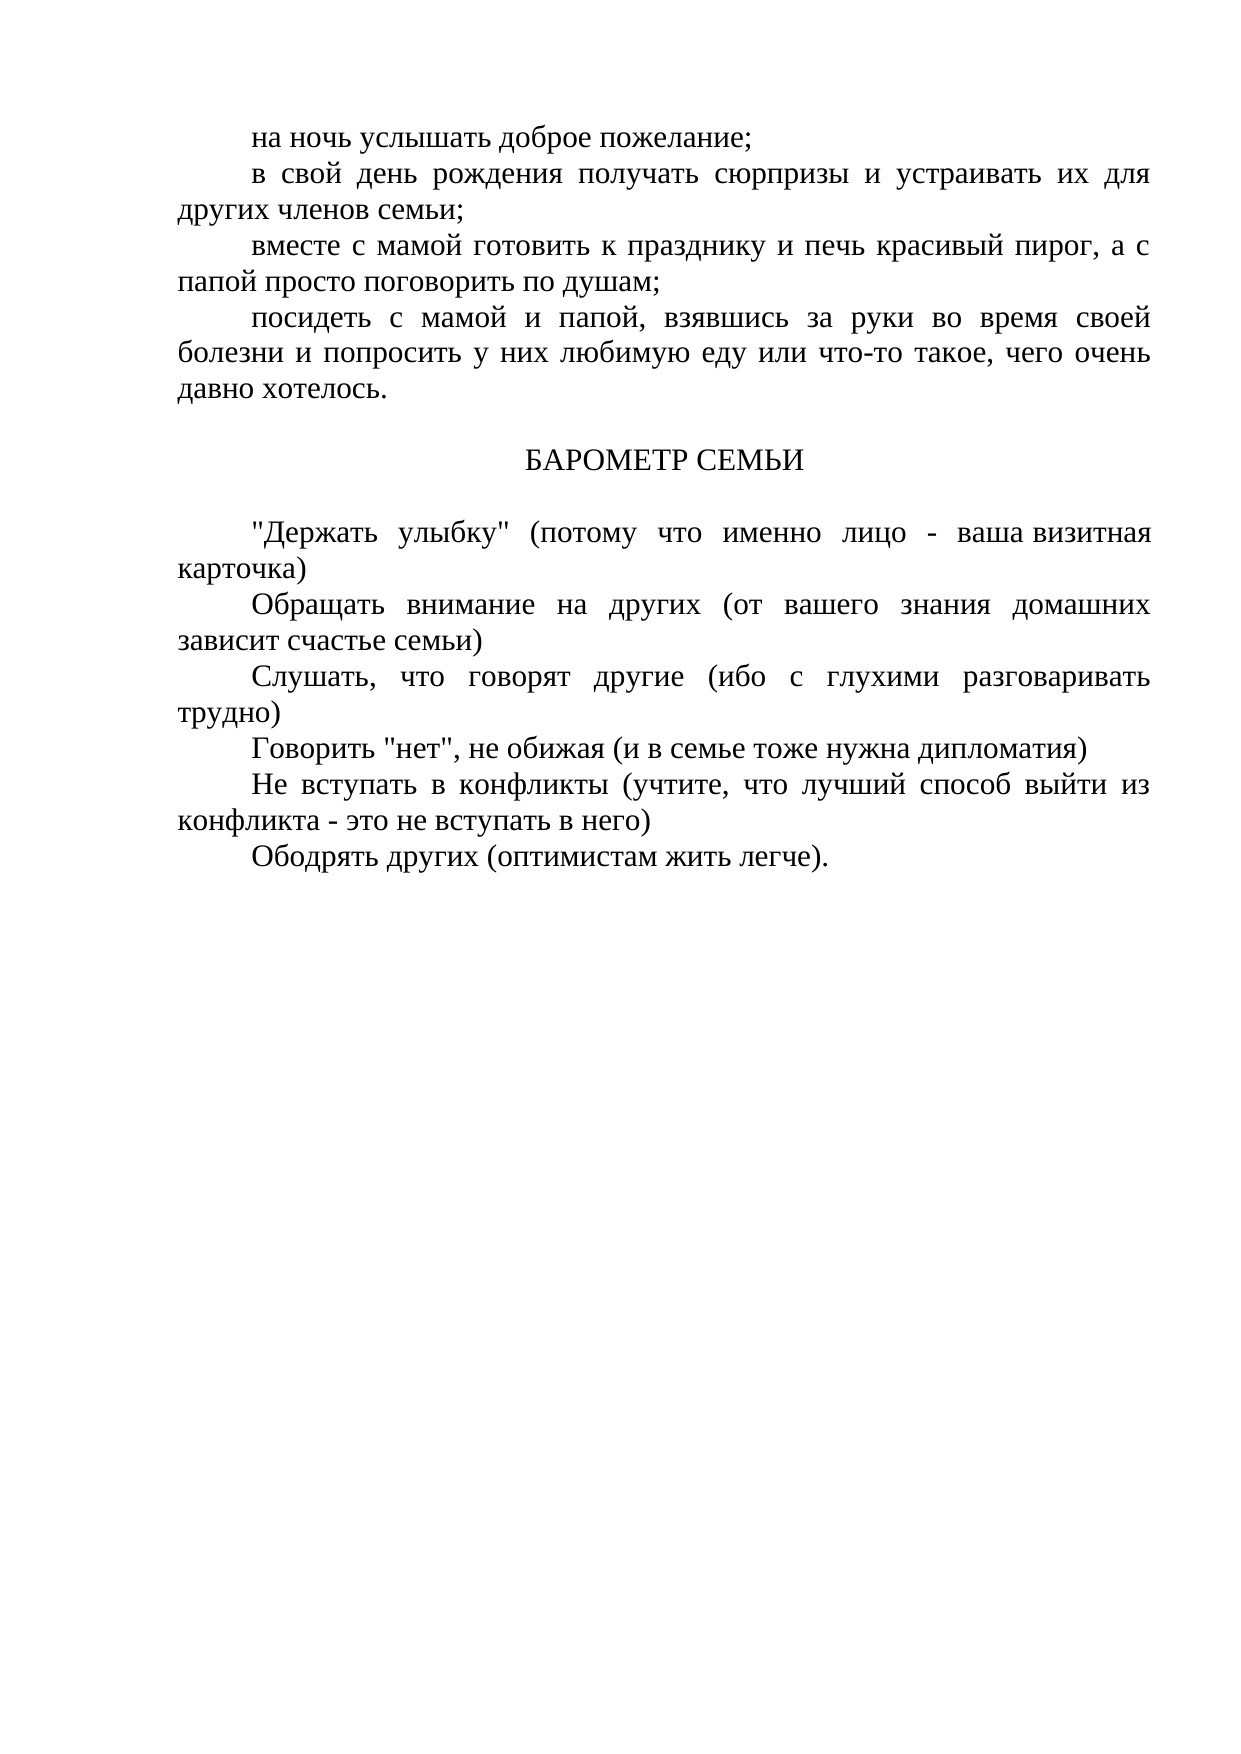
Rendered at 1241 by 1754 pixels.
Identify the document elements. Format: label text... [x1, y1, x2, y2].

text на ночь услышать доброе пожелание; [177, 118, 1152, 154]
text Слушать, что говорят другие (ибо с глухими разговаривать трудно) [177, 657, 1152, 729]
text БАРОМЕТР СЕМЬИ [177, 442, 1152, 477]
text вместе с мамой готовить к празднику и печь красивый пирог, а с папой просто поговорить по душам; [177, 226, 1152, 298]
text Говорить "нет", не обижая (и в семье тоже нужна дипломатия) [177, 729, 1152, 765]
text "Держать улыбку" (потому что именно лицо - ваша визитная карточка) [177, 513, 1152, 585]
text Не вступать в конфликты (учтите, что лучший способ выйти из конфликта - это не вступать в него) [177, 765, 1152, 837]
text Ободрять других (оптимистам жить легче). [177, 837, 1152, 873]
text посидеть с мамой и папой, взявшись за руки во время своей болезни и попросить у них любимую еду или что-то такое, чего очень давно хотелось. [177, 298, 1152, 406]
text в свой день рождения получать сюрпризы и устраивать их для других членов семьи; [177, 154, 1152, 226]
text Обращать внимание на других (от вашего знания домашних зависит счастье семьи) [177, 585, 1152, 657]
